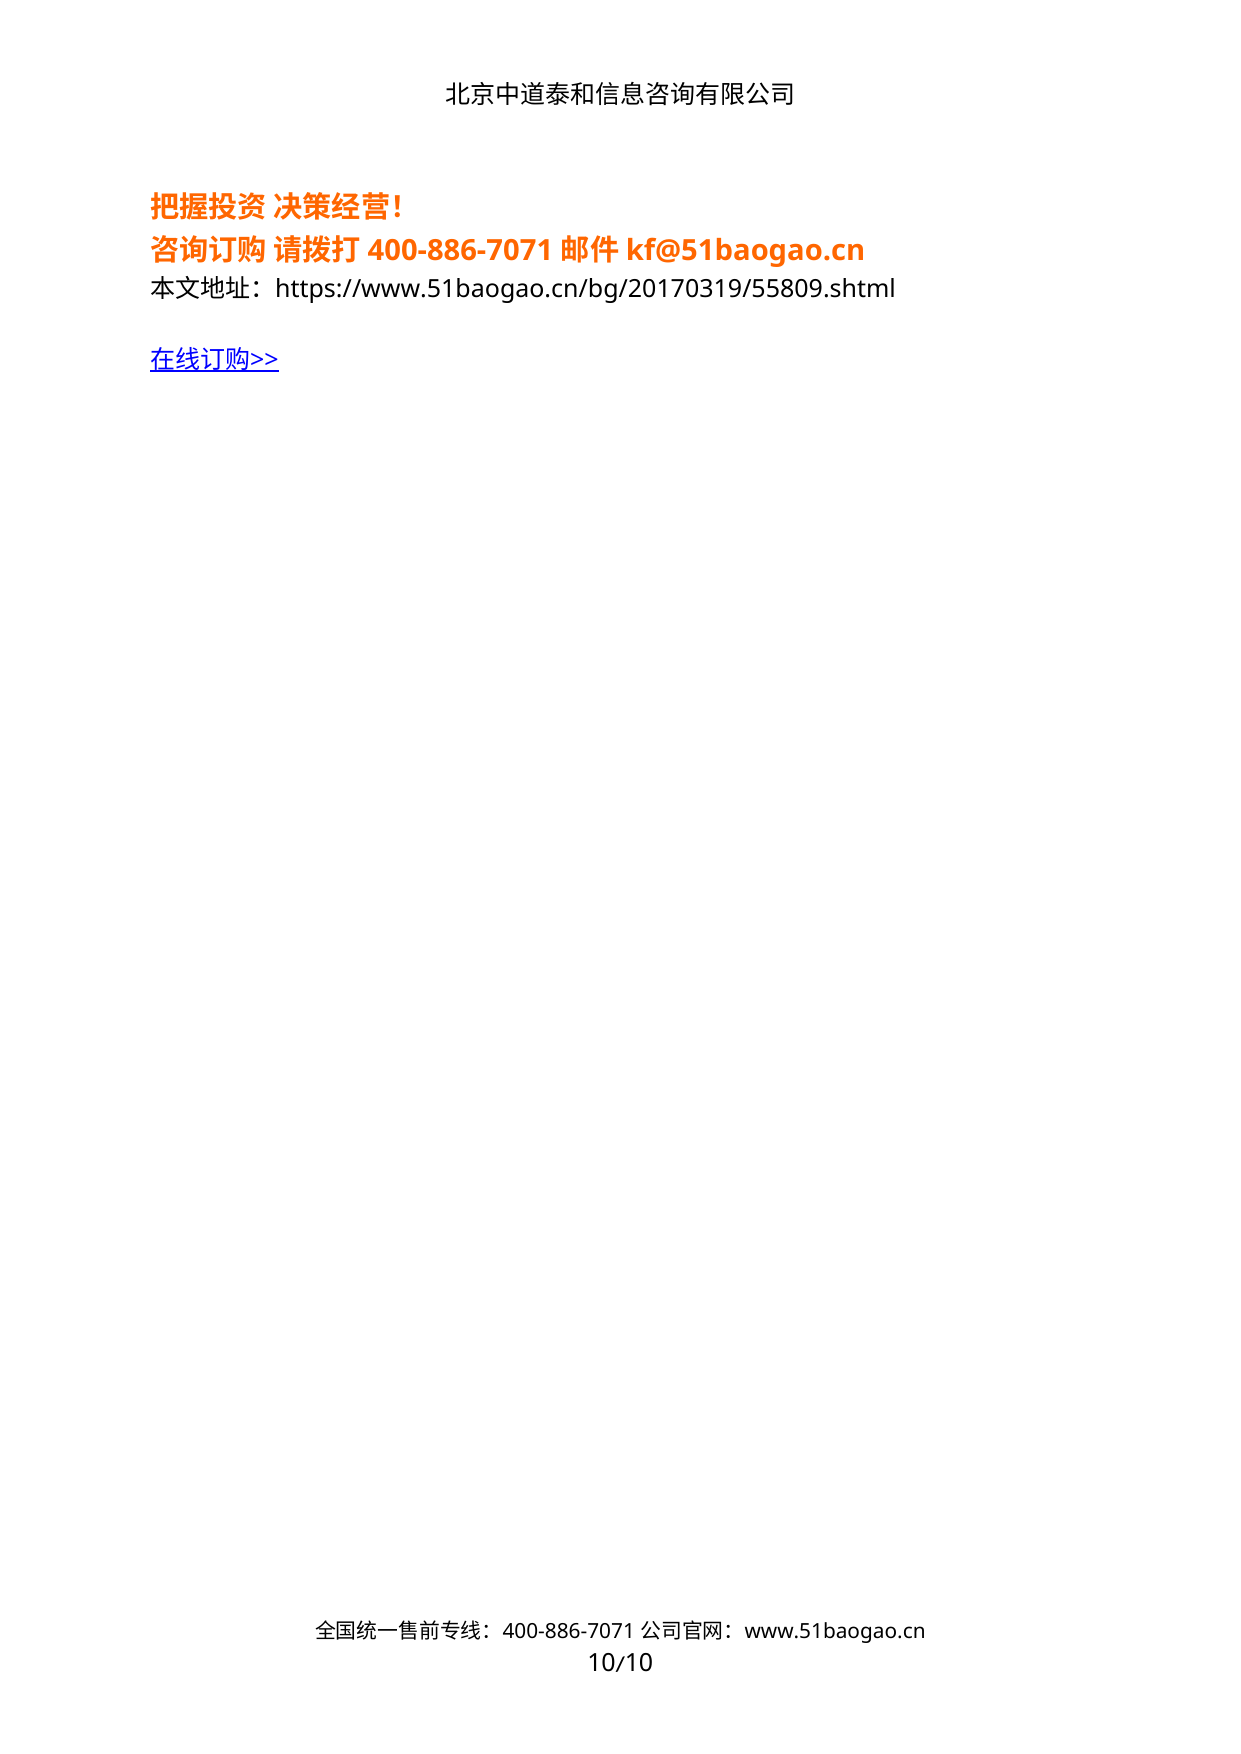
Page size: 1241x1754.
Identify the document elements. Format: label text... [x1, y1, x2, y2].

text 在线订购>> [150, 305, 1090, 375]
text 把握投资 决策经营！咨询订购 请拨打 400-886-7071 邮件 kf@51baogao.cn本文地址：https://www.51baogao.cn/bg/20170319/55809.shtml [150, 150, 1090, 305]
